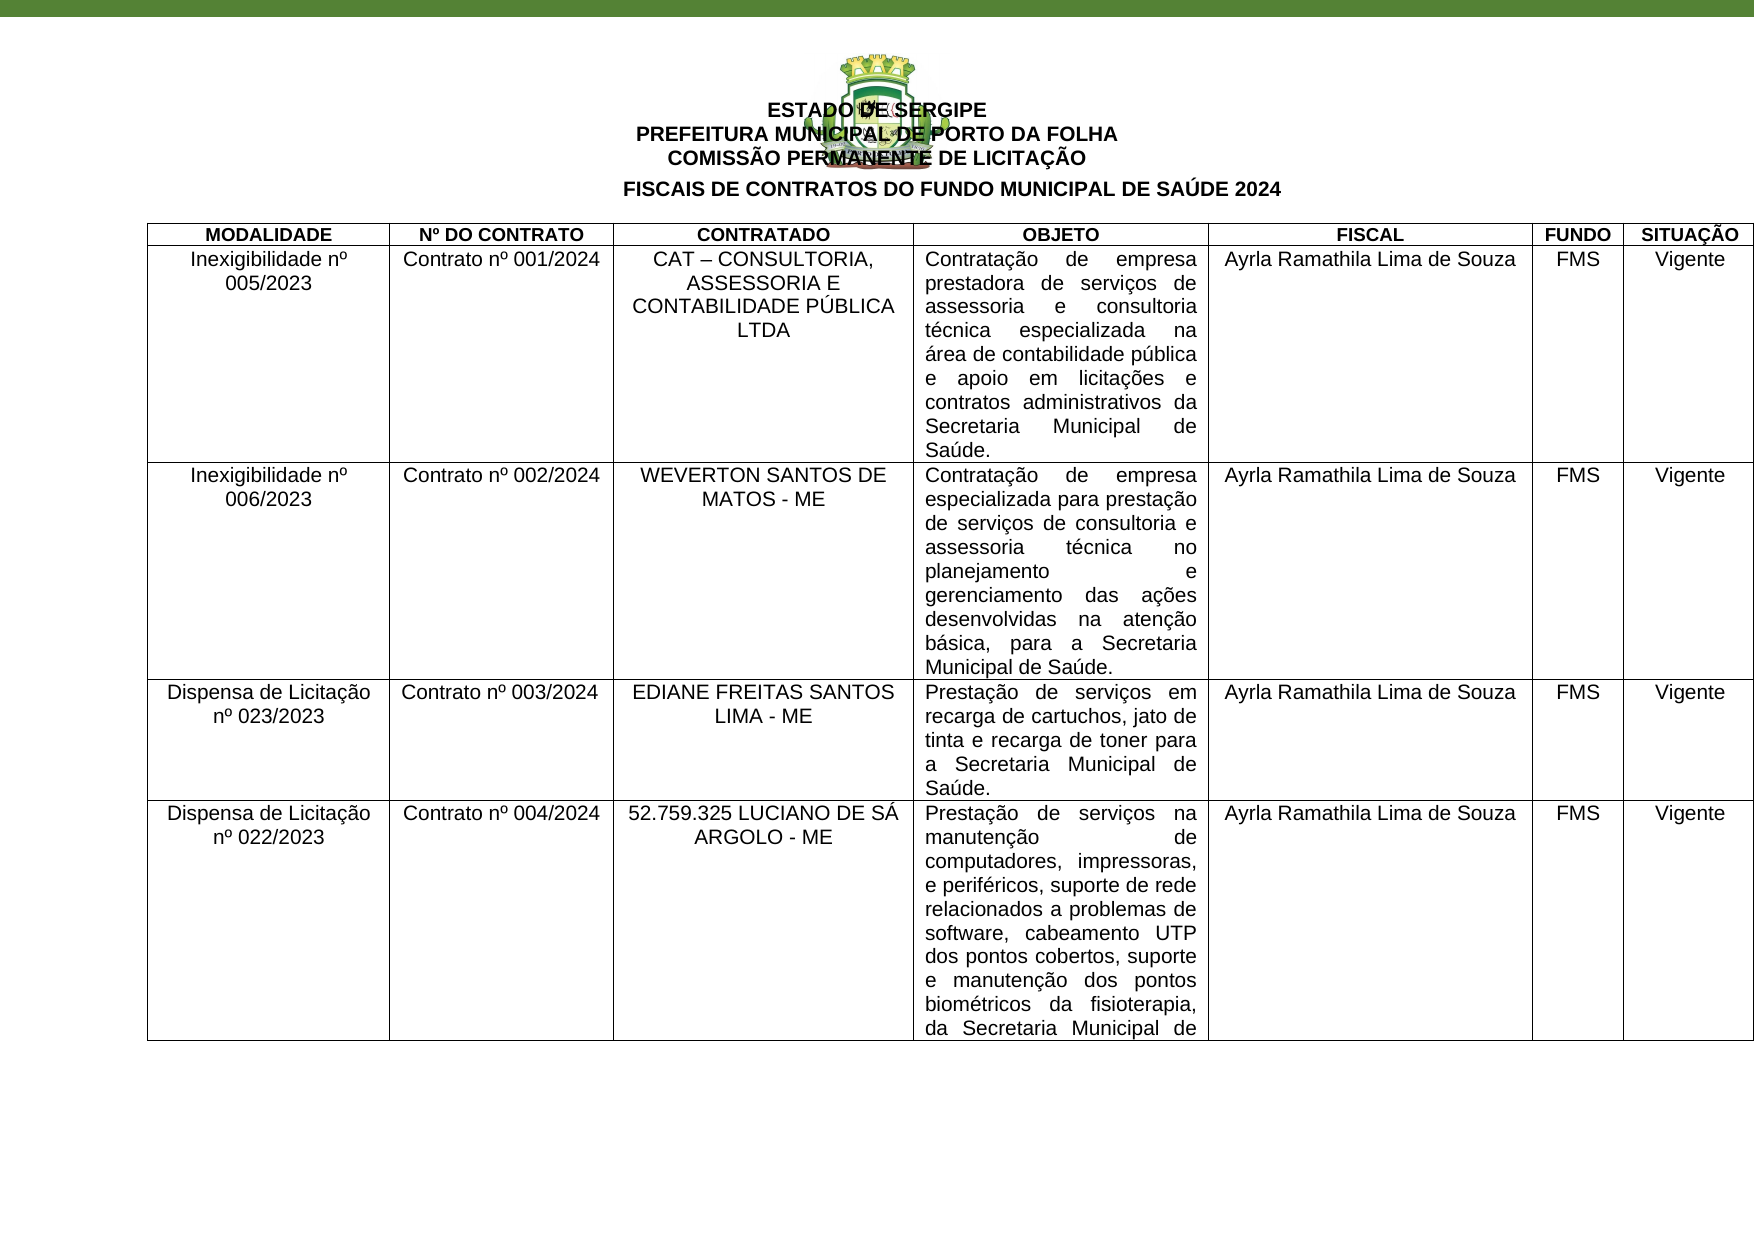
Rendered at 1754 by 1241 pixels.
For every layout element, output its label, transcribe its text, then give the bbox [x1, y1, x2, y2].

picture [803, 53, 951, 170]
table_cell FMS [1533, 463, 1623, 679]
table_cell Vigente [1624, 246, 1753, 462]
picture [941, 105, 951, 115]
table_cell Vigente [1624, 801, 1753, 1040]
table_cell Vigente [1624, 463, 1753, 679]
table_cell Inexigibilidade nº 005/2023 [148, 246, 389, 462]
table_cell FMS [1533, 801, 1623, 1040]
table_cell Ayrla Ramathila Lima de Souza [1209, 680, 1532, 799]
table_cell Dispensa de Licitação nº 022/2023 [148, 801, 389, 1040]
table_cell 52.759.325 LUCIANO DE SÁ ARGOLO - ME [614, 801, 913, 1040]
table_cell MODALIDADE [148, 224, 389, 245]
table_cell WEVERTON SANTOS DE MATOS - ME [614, 463, 913, 679]
table_cell Dispensa de Licitação nº 023/2023 [148, 680, 389, 799]
table_cell Prestação de serviços em recarga de cartuchos, jato de tinta e recarga de toner para a Secretaria Municipal de Saúde. [914, 680, 1208, 799]
table_cell Vigente [1624, 680, 1753, 799]
table_cell FMS [1533, 246, 1623, 462]
table_cell FISCAL [1209, 224, 1532, 245]
table_cell Nº DO CONTRATO [390, 224, 613, 245]
table_cell Contrato nº 001/2024 [390, 246, 613, 462]
table_cell CAT – CONSULTORIA, ASSESSORIA E CONTABILIDADE PÚBLICA LTDA [614, 246, 913, 462]
table_cell Contratação de empresa prestadora de serviços de assessoria e consultoria técnica especializada na área de contabilidade pública e apoio em licitações e contratos administrativos da Secretaria Municipal de Saúde. [914, 246, 1208, 462]
table_cell Ayrla Ramathila Lima de Souza [1209, 801, 1532, 1040]
table_cell FMS [1533, 680, 1623, 799]
table_cell Contratação de empresa especializada para prestação de serviços de consultoria e assessoria técnica no planejamento e gerenciamento das ações desenvolvidas na atenção básica, para a Secretaria Municipal de Saúde. [914, 463, 1208, 679]
table_cell CONTRATADO [614, 224, 913, 245]
table_cell Ayrla Ramathila Lima de Souza [1209, 463, 1532, 679]
table_cell Inexigibilidade nº 006/2023 [148, 463, 389, 679]
table_cell Contrato nº 004/2024 [390, 801, 613, 1040]
table_header FISCAIS DE CONTRATOS DO FUNDO MUNICIPAL DE SAÚDE 2024 [148, 177, 1754, 223]
table_cell SITUAÇÃO [1624, 224, 1753, 245]
table_cell FUNDO [1533, 224, 1623, 245]
picture [942, 153, 949, 163]
table_cell OBJETO [914, 224, 1208, 245]
table_cell EDIANE FREITAS SANTOS LIMA - ME [614, 680, 913, 799]
table_cell Contrato nº 003/2024 [390, 680, 613, 799]
table_cell Ayrla Ramathila Lima de Souza [1209, 246, 1532, 462]
table_cell Contrato nº 002/2024 [390, 463, 613, 679]
